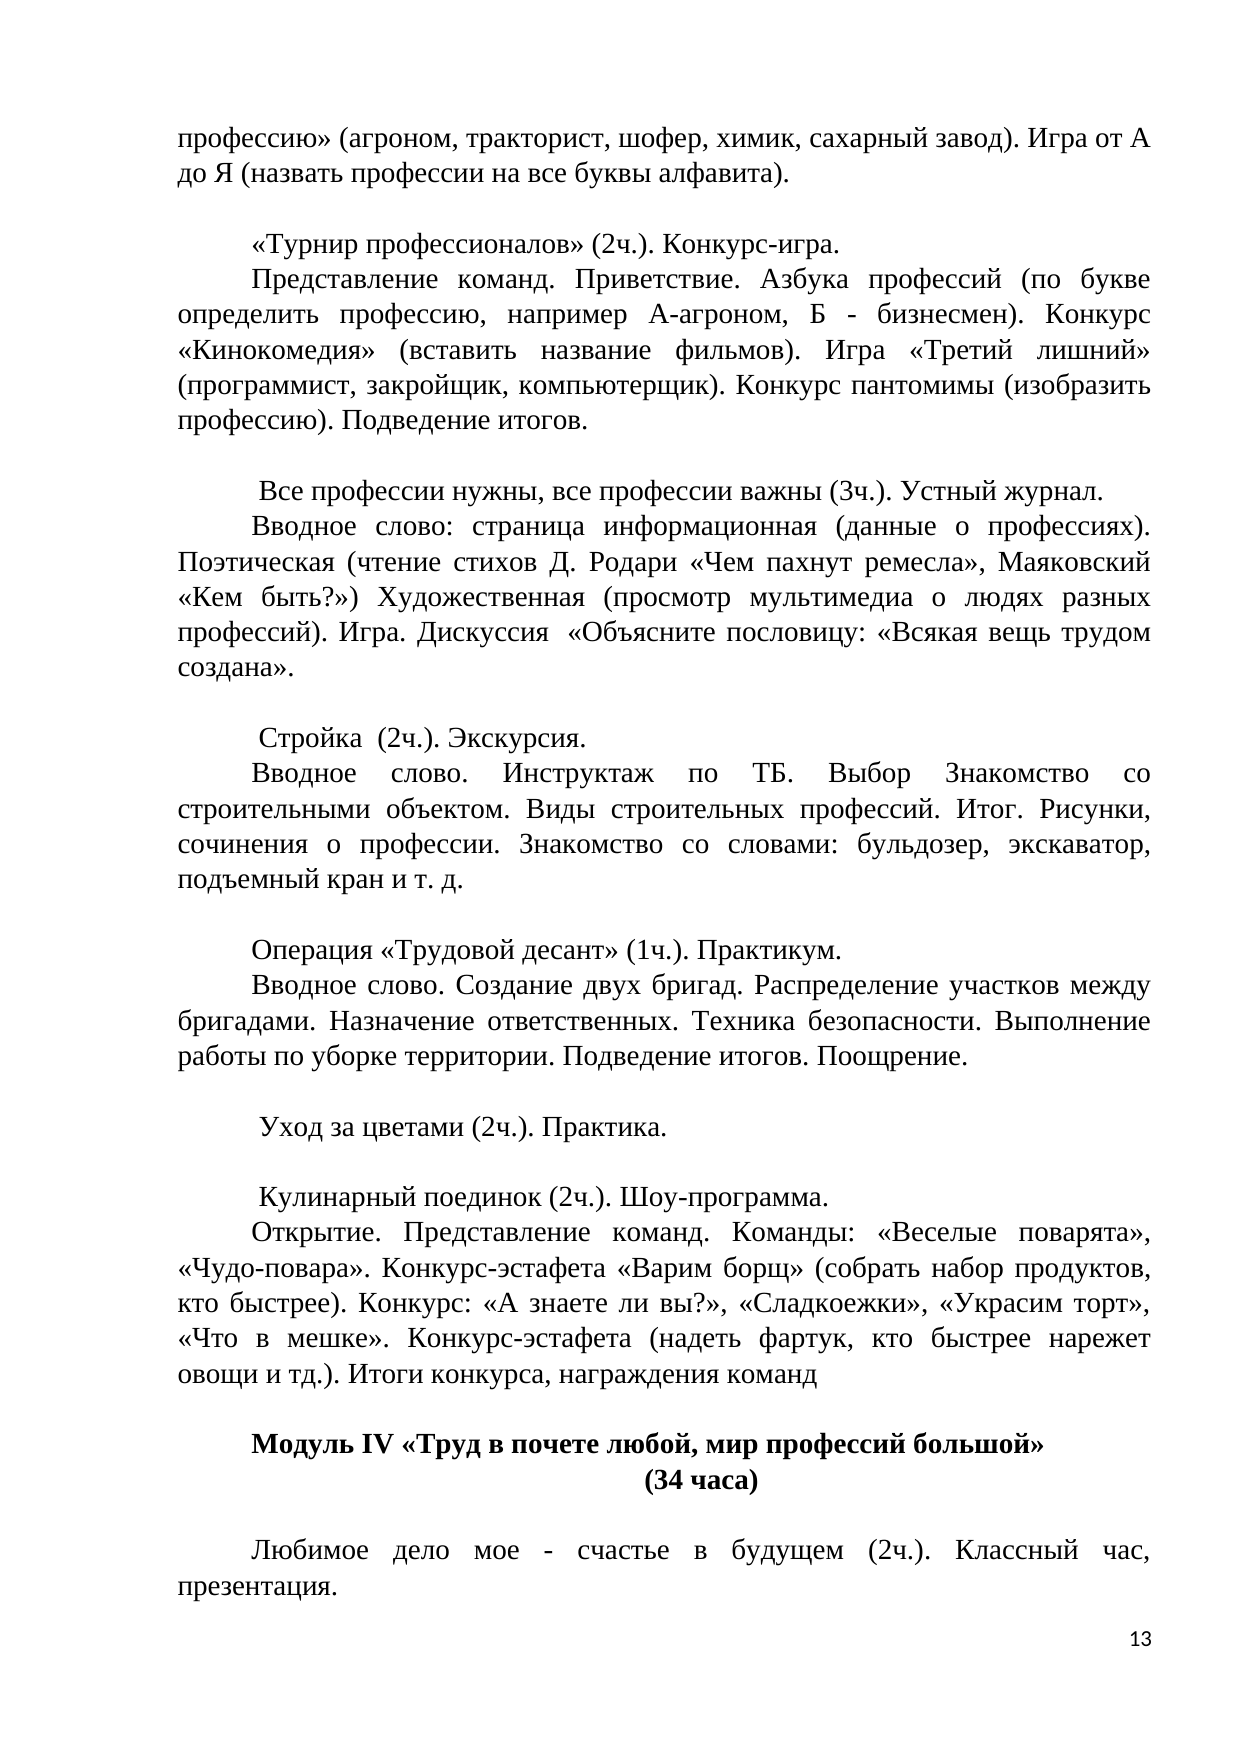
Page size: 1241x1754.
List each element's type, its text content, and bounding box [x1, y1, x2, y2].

text Кулинарный поединок (2ч.). Шоу-программа. [177, 1177, 1152, 1213]
text Открытие. Представление команд. Команды: «Веселые поварята», «Чудо-повара». Конкурс-эстафета «Варим борщ» (собрать набор продуктов, кто быстрее). Конкурс: «А знаете ли вы?», «Сладкоежки», «Украсим торт», «Что в мешке». Конкурс-эстафета (надеть фартук, кто быстрее нарежет овощи и тд.). Итоги конкурса, награждения команд [177, 1213, 1152, 1389]
text Вводное слово: страница информационная (данные о профессиях). Поэтическая (чтение стихов Д. Родари «Чем пахнут ремесла», Маяковский «Кем быть?») Художественная (просмотр мультимедиа о людях разных профессий). Игра. Дискуссия «Объясните пословицу: «Всякая вещь трудом создана». [177, 507, 1152, 683]
text Стройка (2ч.). Экскурсия. [177, 718, 1152, 754]
text Любимое дело мое - счастье в будущем (2ч.). Классный час, презентация. [177, 1531, 1152, 1601]
text Операция «Трудовой десант» (1ч.). Практикум. [177, 930, 1152, 966]
text «Турнир профессионалов» (2ч.). Конкурс-игра. [177, 224, 1152, 259]
text Представление команд. Приветствие. Азбука профессий (по букве определить профессию, например А-агроном, Б - бизнесмен). Конкурс «Кинокомедия» (вставить название фильмов). Игра «Третий лишний» (программист, закройщик, компьютерщик). Конкурс пантомимы (изобразить профессию). Подведение итогов. [177, 259, 1152, 436]
text Уход за цветами (2ч.). Практика. [177, 1107, 1152, 1142]
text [177, 118, 1152, 189]
text Модуль IV «Труд в почете любой, мир профессий большой» [177, 1425, 1152, 1460]
text Вводное слово. Создание двух бригад. Распределение участков между бригадами. Назначение ответственных. Техника безопасности. Выполнение работы по уборке территории. Подведение итогов. Поощрение. [177, 966, 1152, 1072]
text Все профессии нужны, все профессии важны (3ч.). Устный журнал. [177, 471, 1152, 507]
text (34 часа) [177, 1460, 1152, 1495]
text Вводное слово. Инструктаж по ТБ. Выбор Знакомство со строительными объектом. Виды строительных профессий. Итог. Рисунки, сочинения о профессии. Знакомство со словами: бульдозер, экскаватор, подъемный кран и т. д. [177, 754, 1152, 895]
